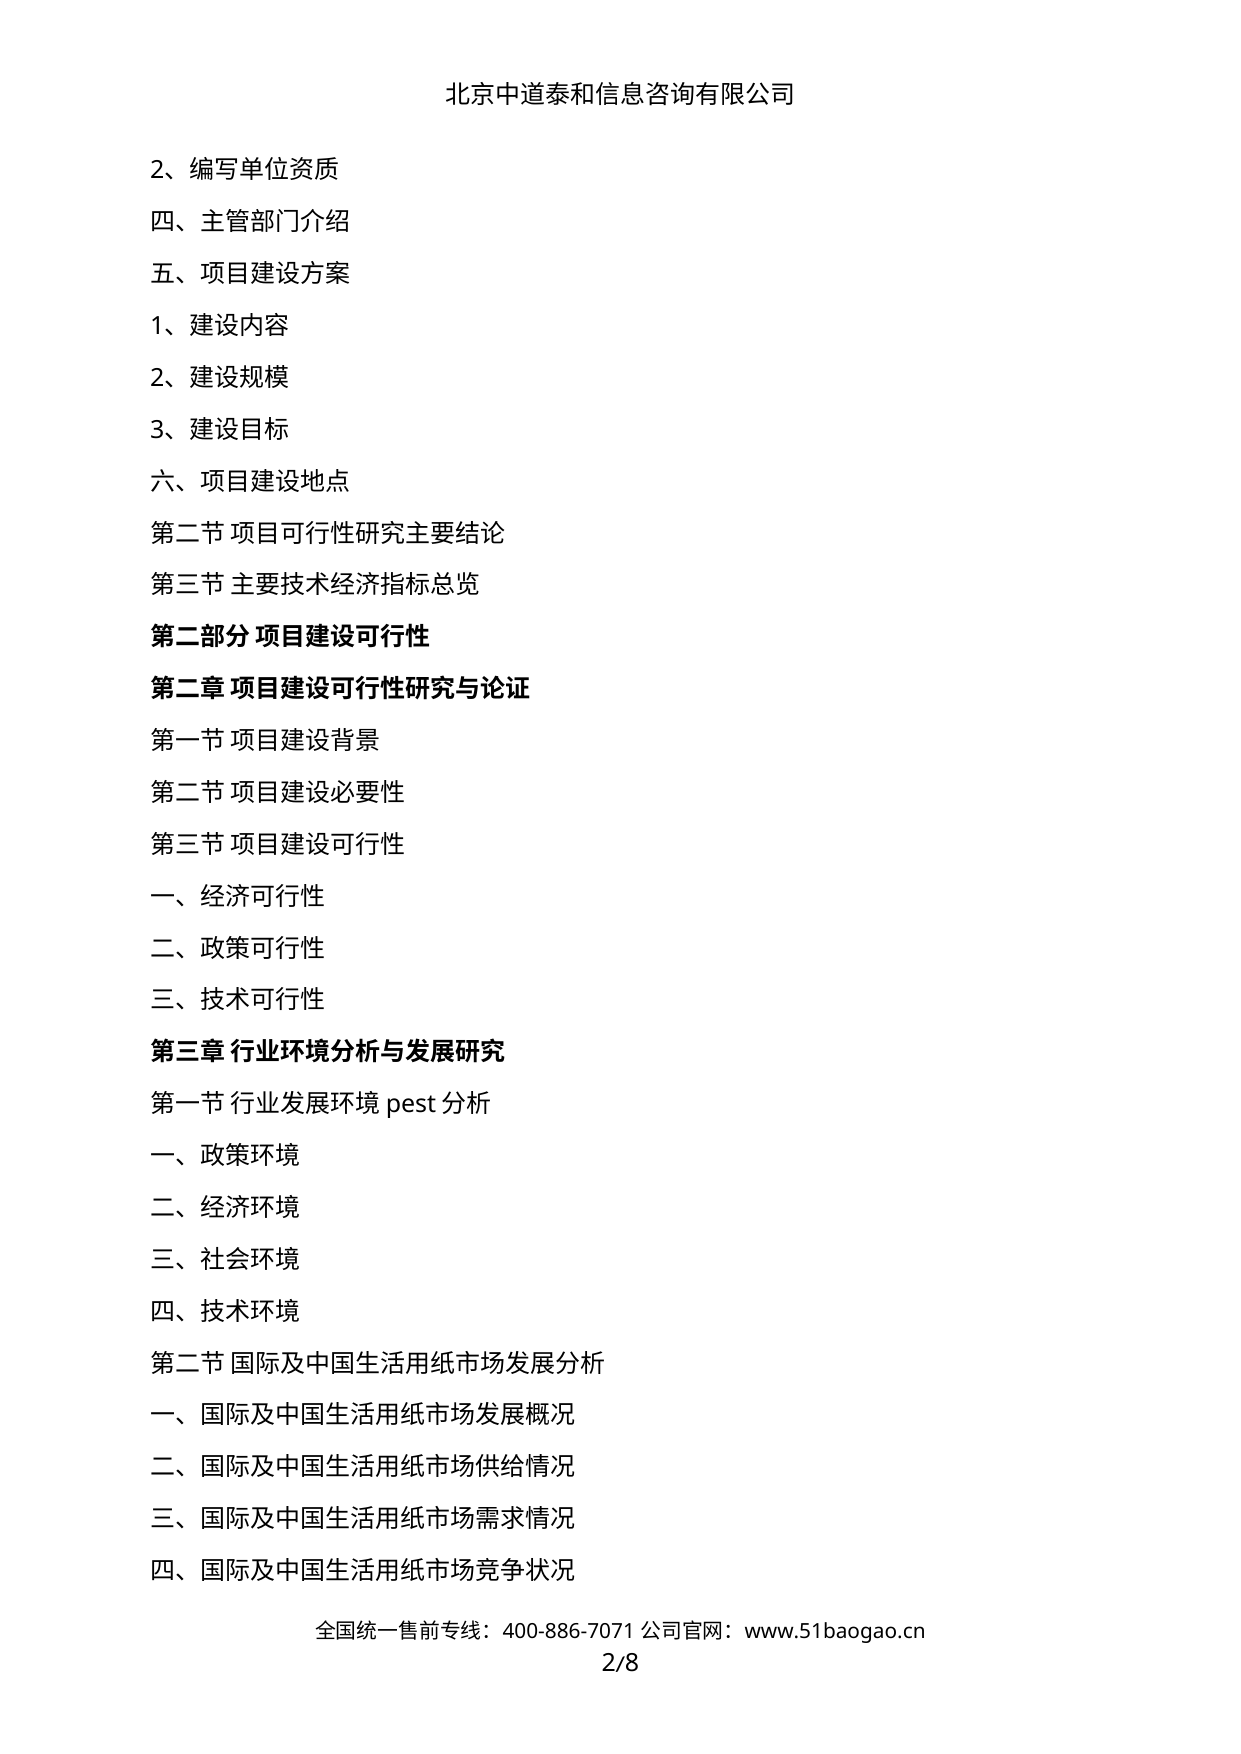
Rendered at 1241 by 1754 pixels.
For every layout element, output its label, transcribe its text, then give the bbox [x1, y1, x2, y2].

text 三、国际及中国生活用纸市场需求情况 [150, 1499, 1090, 1535]
text 第三节 项目建设可行性 [150, 824, 1090, 861]
text 第二部分 项目建设可行性 [150, 617, 1090, 653]
text 三、社会环境 [150, 1239, 1090, 1276]
text 第二章 项目建设可行性研究与论证 [150, 669, 1090, 705]
text 六、项目建设地点 [150, 461, 1090, 497]
text 二、政策可行性 [150, 928, 1090, 964]
text 第二节 项目可行性研究主要结论 [150, 513, 1090, 549]
text 第二节 项目建设必要性 [150, 772, 1090, 809]
text 二、经济环境 [150, 1187, 1090, 1224]
text 四、技术环境 [150, 1291, 1090, 1327]
text 3、建设目标 [150, 409, 1090, 446]
text 一、经济可行性 [150, 876, 1090, 912]
text 一、国际及中国生活用纸市场发展概况 [150, 1395, 1090, 1431]
text 二、国际及中国生活用纸市场供给情况 [150, 1447, 1090, 1483]
text 2、编写单位资质 [150, 150, 1090, 186]
text 第二节 国际及中国生活用纸市场发展分析 [150, 1343, 1090, 1379]
text 五、项目建设方案 [150, 254, 1090, 290]
text 第三节 主要技术经济指标总览 [150, 565, 1090, 601]
text 2、建设规模 [150, 357, 1090, 394]
text 一、政策环境 [150, 1136, 1090, 1172]
text 四、国际及中国生活用纸市场竞争状况 [150, 1551, 1090, 1587]
text 第一节 项目建设背景 [150, 721, 1090, 757]
text 三、技术可行性 [150, 980, 1090, 1016]
text 第一节 行业发展环境pest分析 [150, 1084, 1090, 1120]
text 四、主管部门介绍 [150, 202, 1090, 238]
text 第三章 行业环境分析与发展研究 [150, 1032, 1090, 1068]
text 1、建设内容 [150, 306, 1090, 342]
